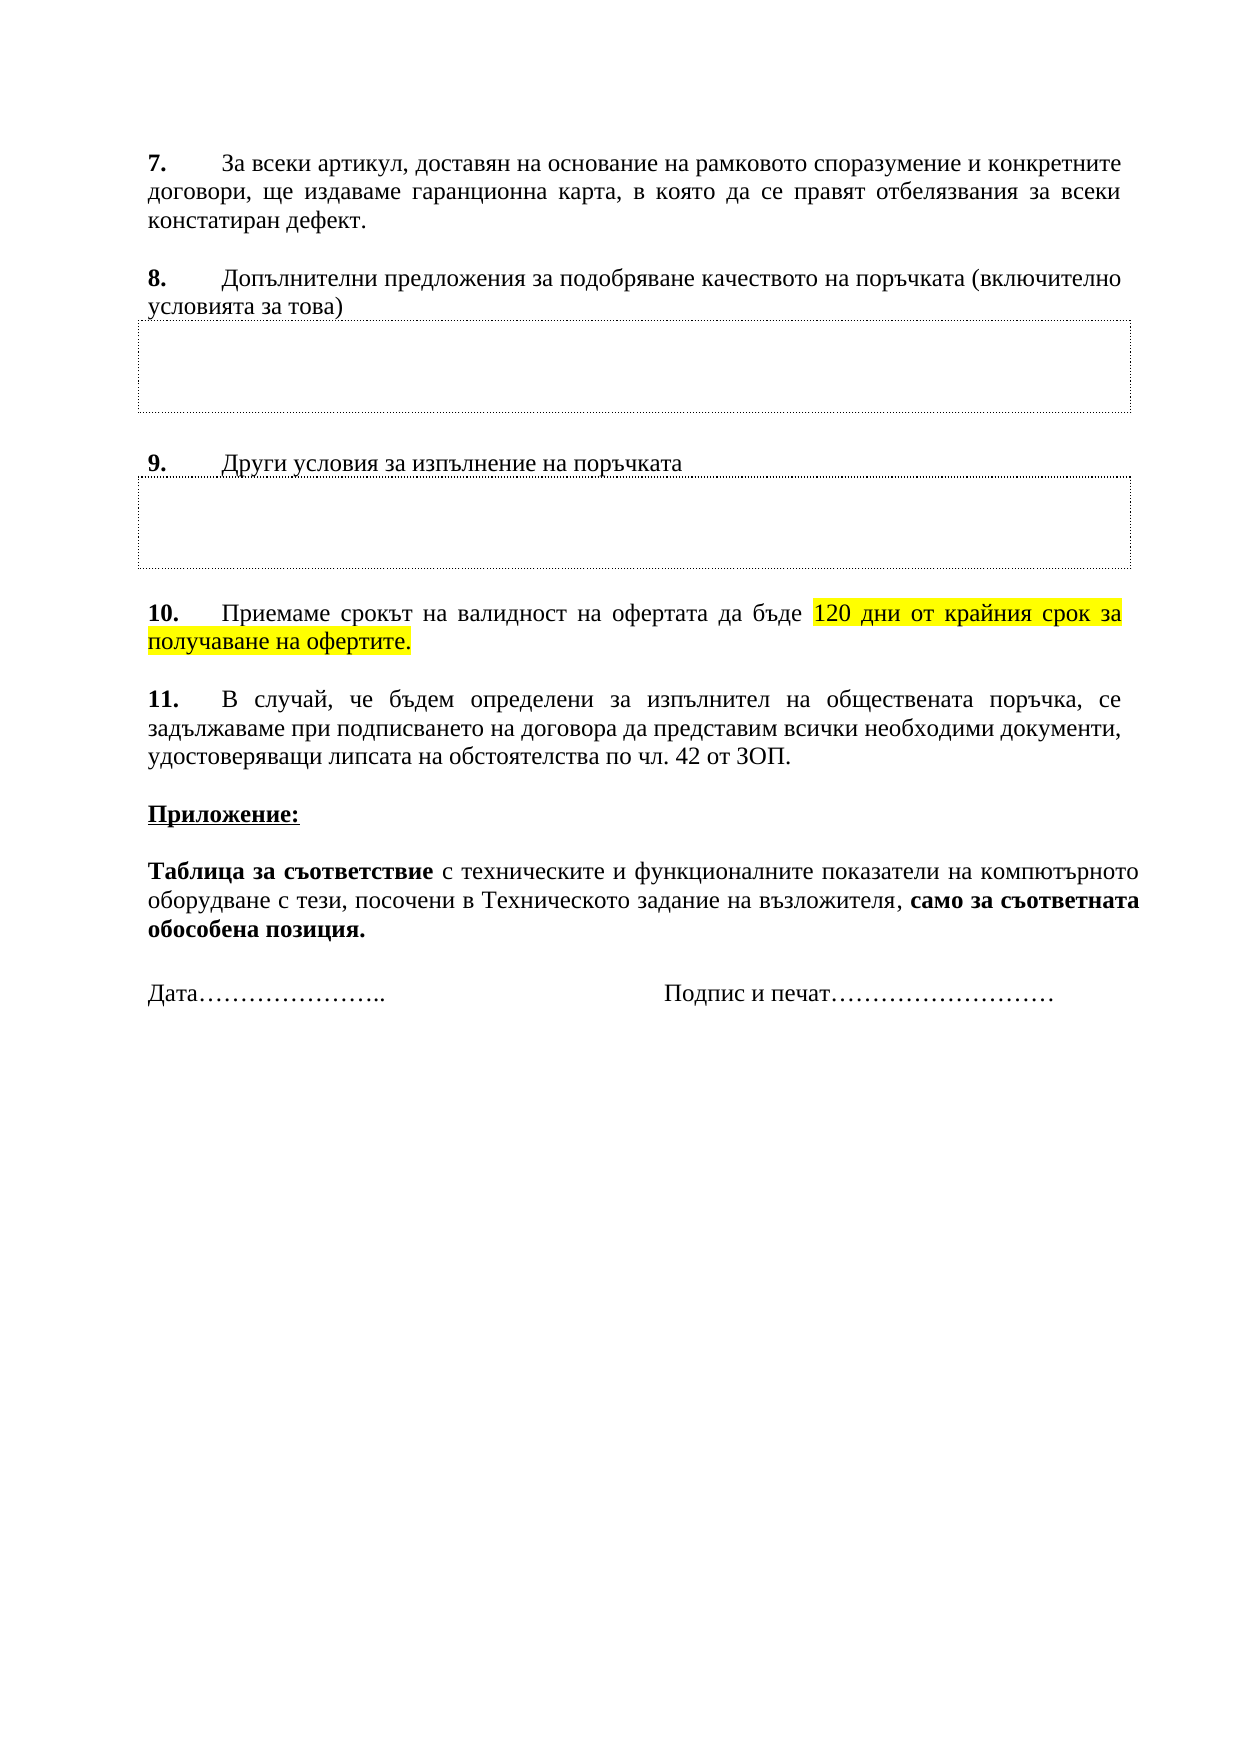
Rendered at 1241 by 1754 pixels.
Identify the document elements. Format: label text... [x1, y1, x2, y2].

list Допълнителни предложения за подобряване качеството на поръчката (включително условията за това) [148, 263, 1122, 320]
list Други условия за изпълнение на поръчката [148, 448, 1122, 476]
list За всеки артикул, доставян на основание на рамковото споразумение и конкретните договори, ще издаваме гаранционна карта, в която да се правят отбелязвания за всеки констатиран дефект. [148, 148, 1122, 234]
list В случай, че бъдем определени за изпълнител на обществената поръчка, се задължаваме при подписването на договора да представим всички необходими документи, удостоверяващи липсата на обстоятелства по чл. 42 от ЗОП. [148, 684, 1122, 770]
list Приемаме срокът на валидност на офертата да бъде 120 дни от крайния срок за получаване на офертите. [148, 598, 1122, 655]
text Таблица за съответствие с техническите и функционалните показатели на компютърното оборудване с тези, посочени в Техническото задание на възложителя, само за съответната обособена позиция. [148, 856, 1140, 943]
text Приложение: [148, 799, 1122, 828]
text Дата………………….. Подпис и печат……………………… [148, 978, 1122, 1006]
